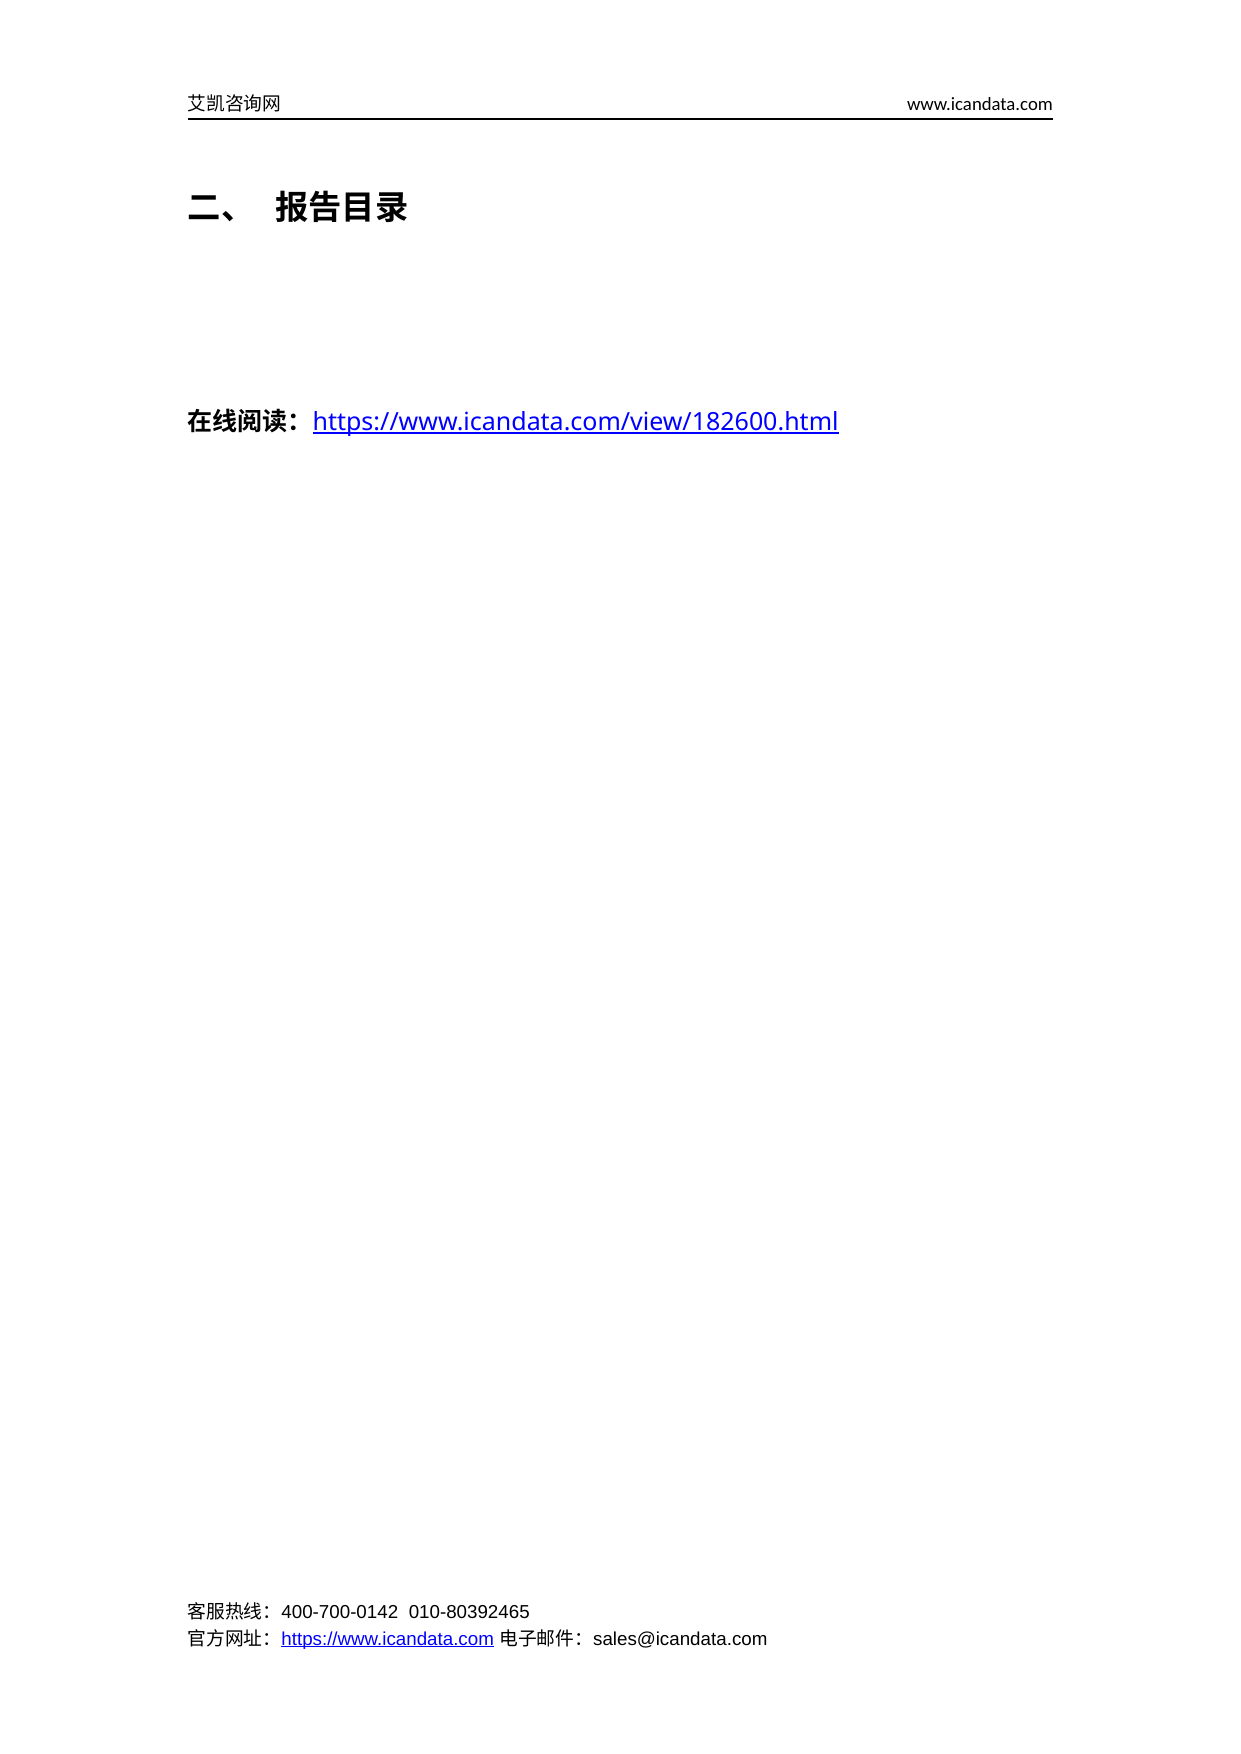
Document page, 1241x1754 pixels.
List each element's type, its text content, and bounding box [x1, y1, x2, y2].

subtitle 报告目录 [187, 172, 1053, 237]
text 在线阅读：https://www.icandata.com/view/182600.html [187, 387, 1053, 452]
